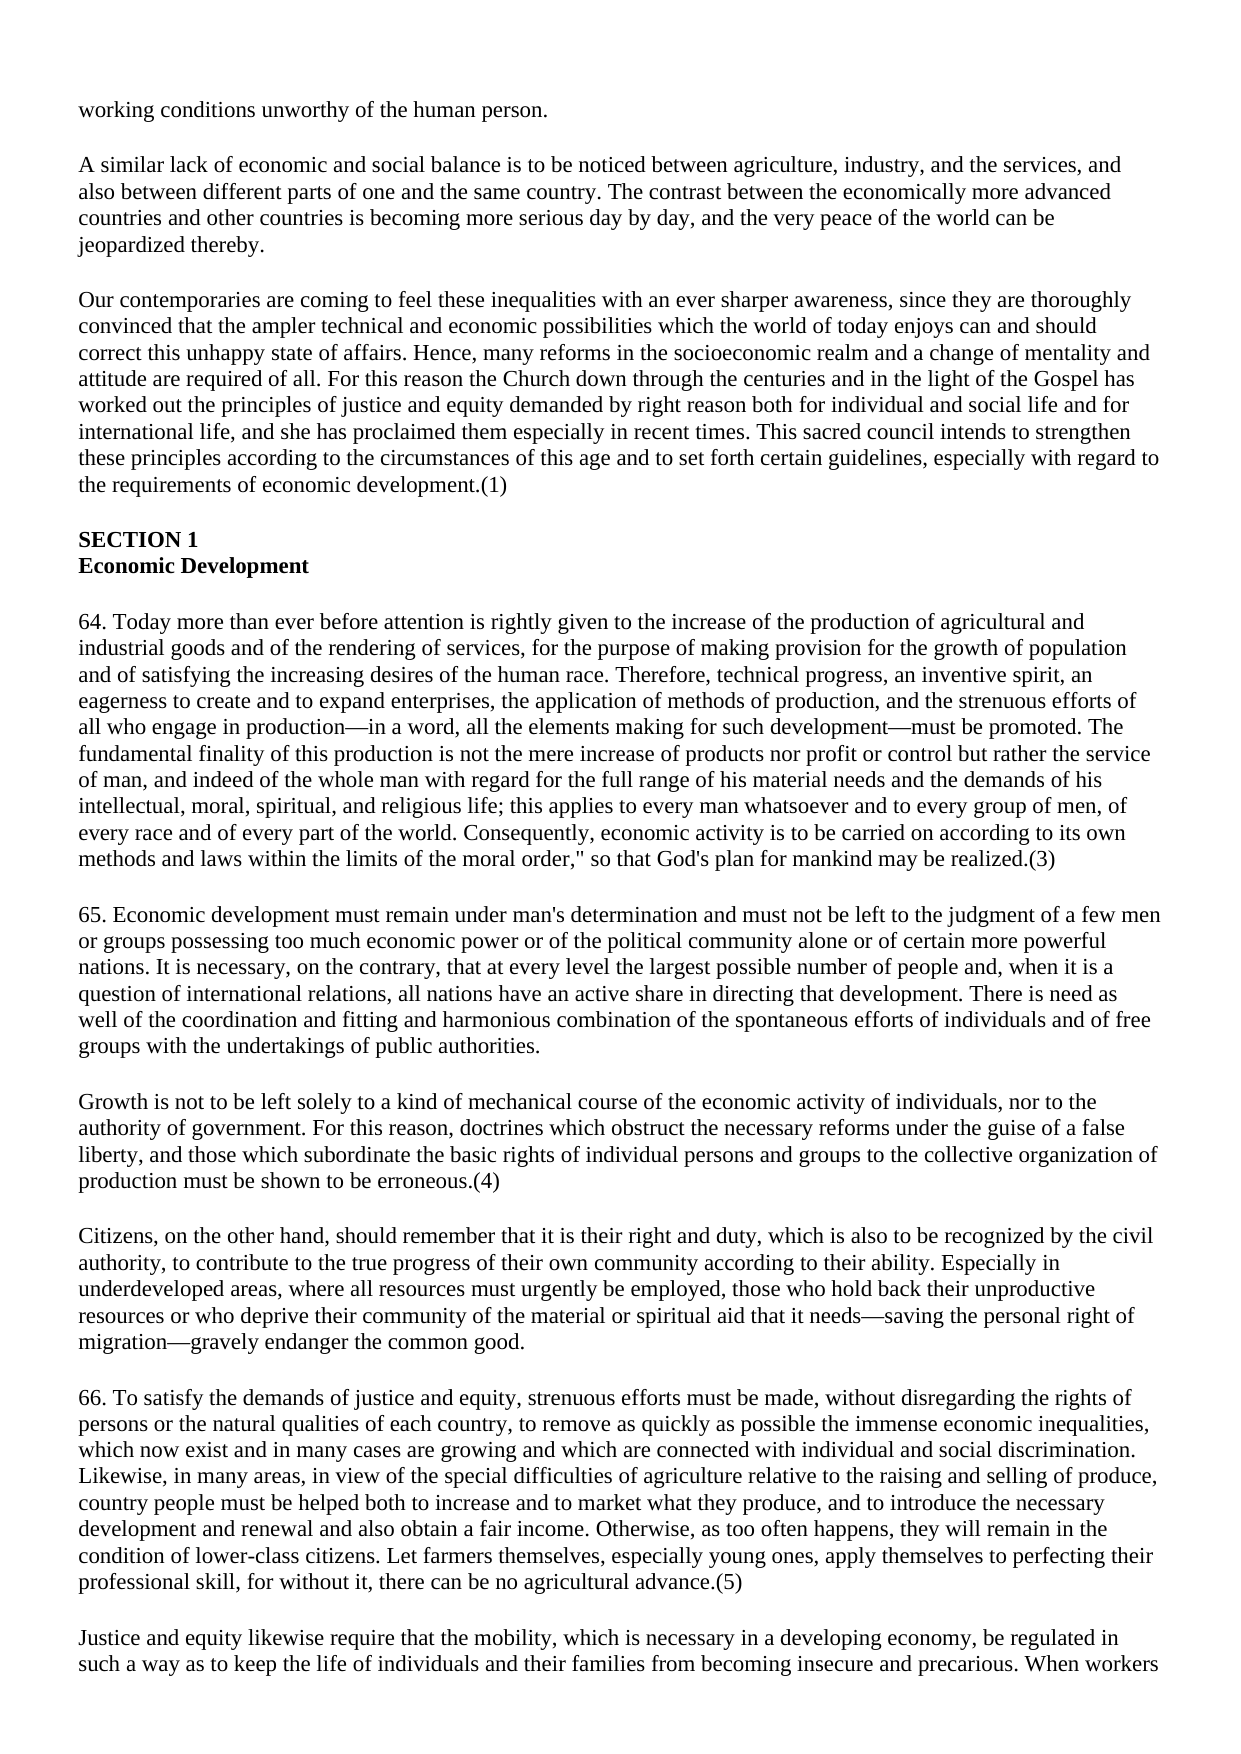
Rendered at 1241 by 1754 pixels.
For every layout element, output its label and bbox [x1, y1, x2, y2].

table_cell [59, 59, 1181, 1684]
